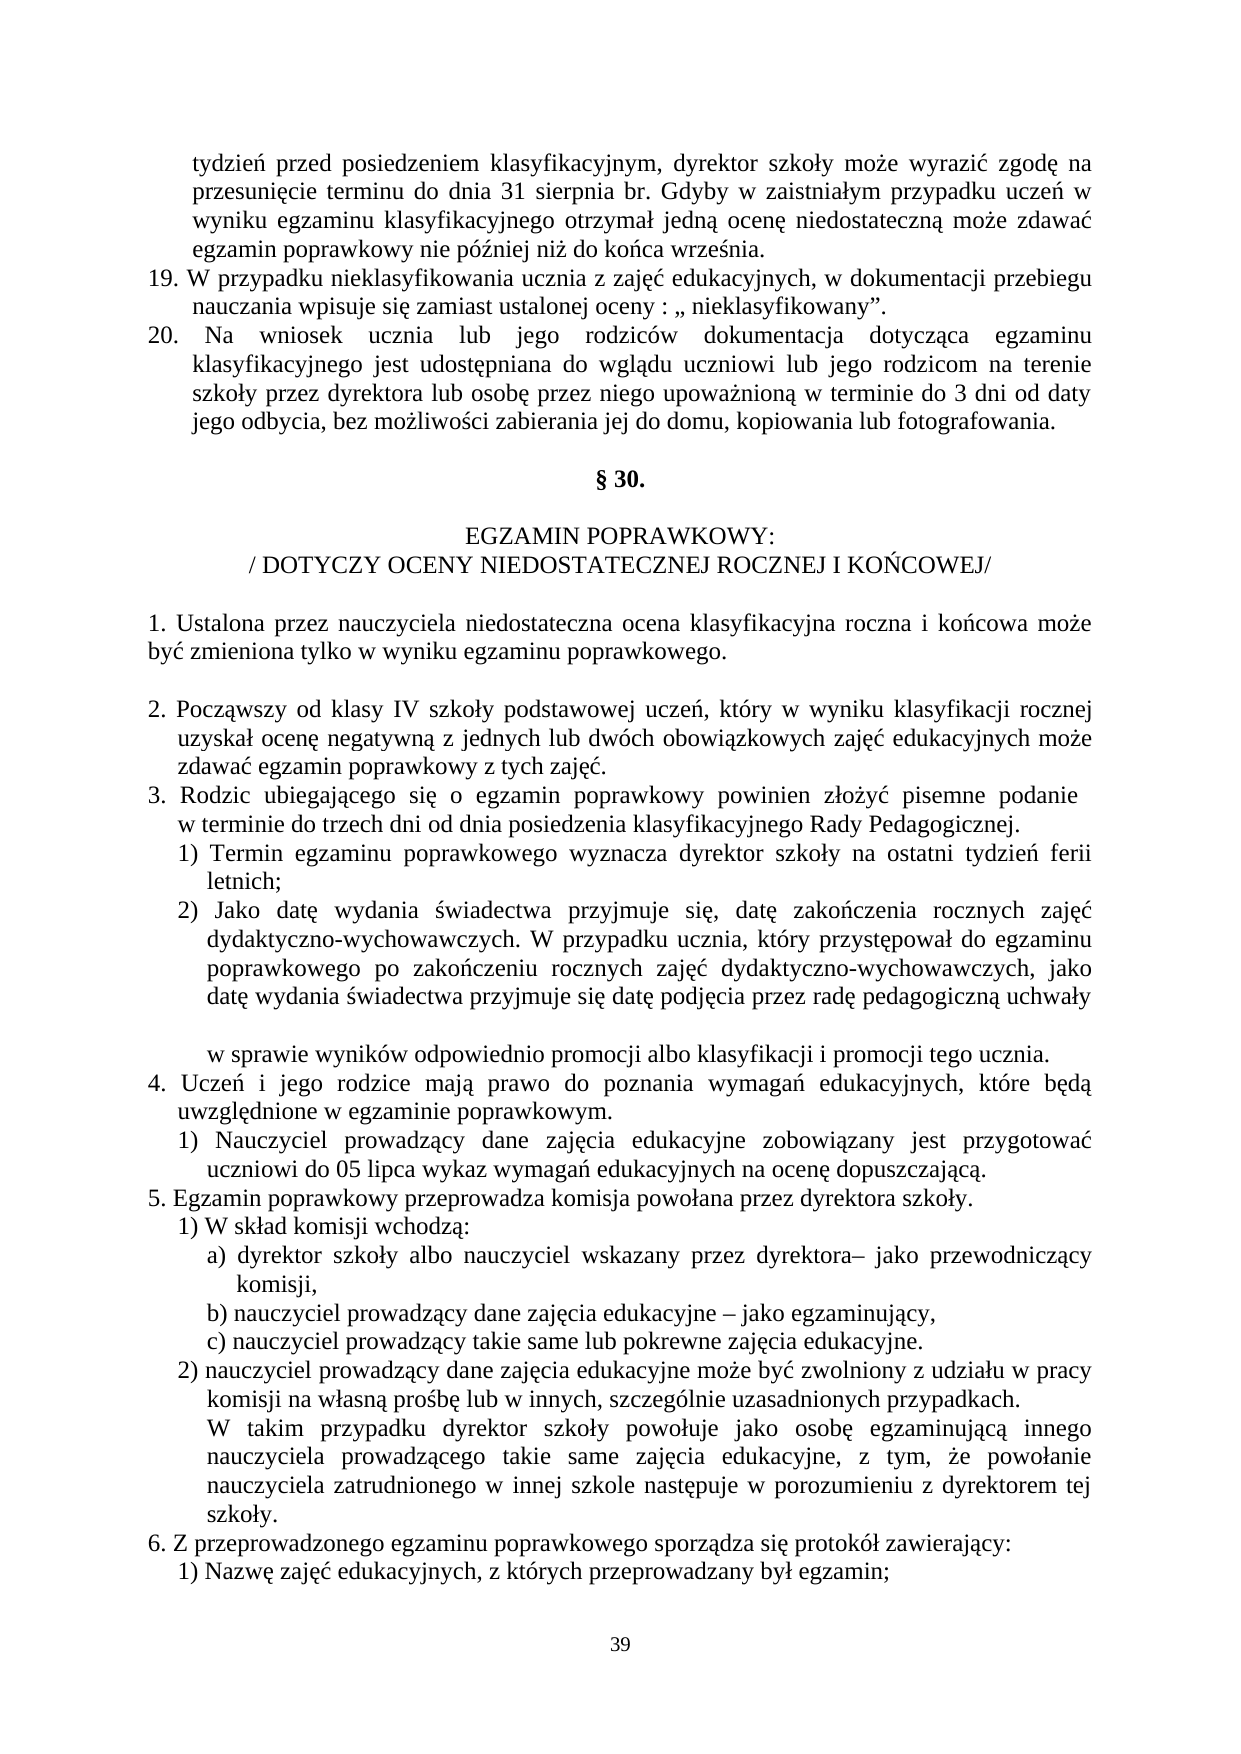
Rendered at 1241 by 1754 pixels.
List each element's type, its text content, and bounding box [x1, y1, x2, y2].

text 5. Egzamin poprawkowy przeprowadza komisja powołana przez dyrektora szkoły. [148, 1183, 1093, 1211]
text 2) Jako datę wydania świadectwa przyjmuje się, datę zakończenia rocznych zajęć dydaktyczno-wychowawczych. W przypadku ucznia, który przystępował do egzaminu poprawkowego po zakończeniu rocznych zajęć dydaktyczno-wychowawczych, jako datę wydania świadectwa przyjmuje się datę podjęcia przez radę pedagogiczną uchwały w sprawie wyników odpowiednio promocji albo klasyfikacji i promocji tego ucznia. [177, 895, 1093, 1068]
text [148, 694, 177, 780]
text 19. W przypadku nieklasyfikowania ucznia z zajęć edukacyjnych, w dokumentacji przebiegu nauczania wpisuje się zamiast ustalonej oceny : „ nieklasyfikowany”. [148, 263, 1093, 320]
text 20. Na wniosek ucznia lub jego rodziców dokumentacja dotycząca egzaminu klasyfikacyjnego jest udostępniana do wglądu uczniowi lub jego rodzicom na terenie szkoły przez dyrektora lub osobę przez niego upoważnioną w terminie do 3 dni od daty jego odbycia, bez możliwości zabierania jej do domu, kopiowania lub fotografowania. [148, 320, 1093, 435]
text 1) Termin egzaminu poprawkowego wyznacza dyrektor szkoły na ostatni tydzień ferii letnich; [177, 838, 1093, 895]
text 6. Z przeprowadzonego egzaminu poprawkowego sporządza się protokół zawierający: [148, 1528, 1093, 1556]
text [148, 148, 1093, 263]
text 2) nauczyciel prowadzący dane zajęcia edukacyjne może być zwolniony z udziału w pracy komisji na własną prośbę lub w innych, szczególnie uzasadnionych przypadkach. [177, 1355, 1093, 1413]
text 1) Nazwę zajęć edukacyjnych, z których przeprowadzany był egzamin; [177, 1556, 1093, 1585]
text 1) W skład komisji wchodzą: [177, 1211, 1093, 1240]
text W takim przypadku dyrektor szkoły powołuje jako osobę egzaminującą innego nauczyciela prowadzącego takie same zajęcia edukacyjne, z tym, że powołanie nauczyciela zatrudnionego w innej szkole następuje w porozumieniu z dyrektorem tej szkoły. [207, 1413, 1093, 1528]
text a) dyrektor szkoły albo nauczyciel wskazany przez dyrektora– jako przewodniczący komisji, [207, 1240, 1093, 1298]
text 1) Nauczyciel prowadzący dane zajęcia edukacyjne zobowiązany jest przygotować uczniowi do 05 lipca wykaz wymagań edukacyjnych na ocenę dopuszczającą. [177, 1125, 1093, 1183]
text c) nauczyciel prowadzący takie same lub pokrewne zajęcia edukacyjne. [207, 1326, 1093, 1355]
text 1. Ustalona przez nauczyciela niedostateczna ocena klasyfikacyjna roczna i końcowa może być zmieniona tylko w wyniku egzaminu poprawkowego. [148, 608, 1093, 665]
text § 30. [148, 464, 1093, 493]
text 4. Uczeń i jego rodzice mają prawo do poznania wymagań edukacyjnych, które będą uwzględnione w egzaminie poprawkowym. [148, 1068, 1093, 1125]
text 3. Rodzic ubiegającego się o egzamin poprawkowy powinien złożyć pisemne podanie w terminie do trzech dni od dnia posiedzenia klasyfikacyjnego Rady Pedagogicznej. [148, 780, 1093, 838]
text EGZAMIN POPRAWKOWY: [148, 521, 1093, 550]
text b) nauczyciel prowadzący dane zajęcia edukacyjne – jako egzaminujący, [207, 1298, 1093, 1326]
text 2. Począwszy od klasy IV szkoły podstawowej uczeń, który w wyniku klasyfikacji rocznej uzyskał ocenę negatywną z jednych lub dwóch obowiązkowych zajęć edukacyjnych może zdawać egzamin poprawkowy z tych zajęć. [607, 694, 1093, 780]
text / DOTYCZY OCENY NIEDOSTATECZNEJ ROCZNEJ I KOŃCOWEJ/ [148, 550, 1093, 579]
